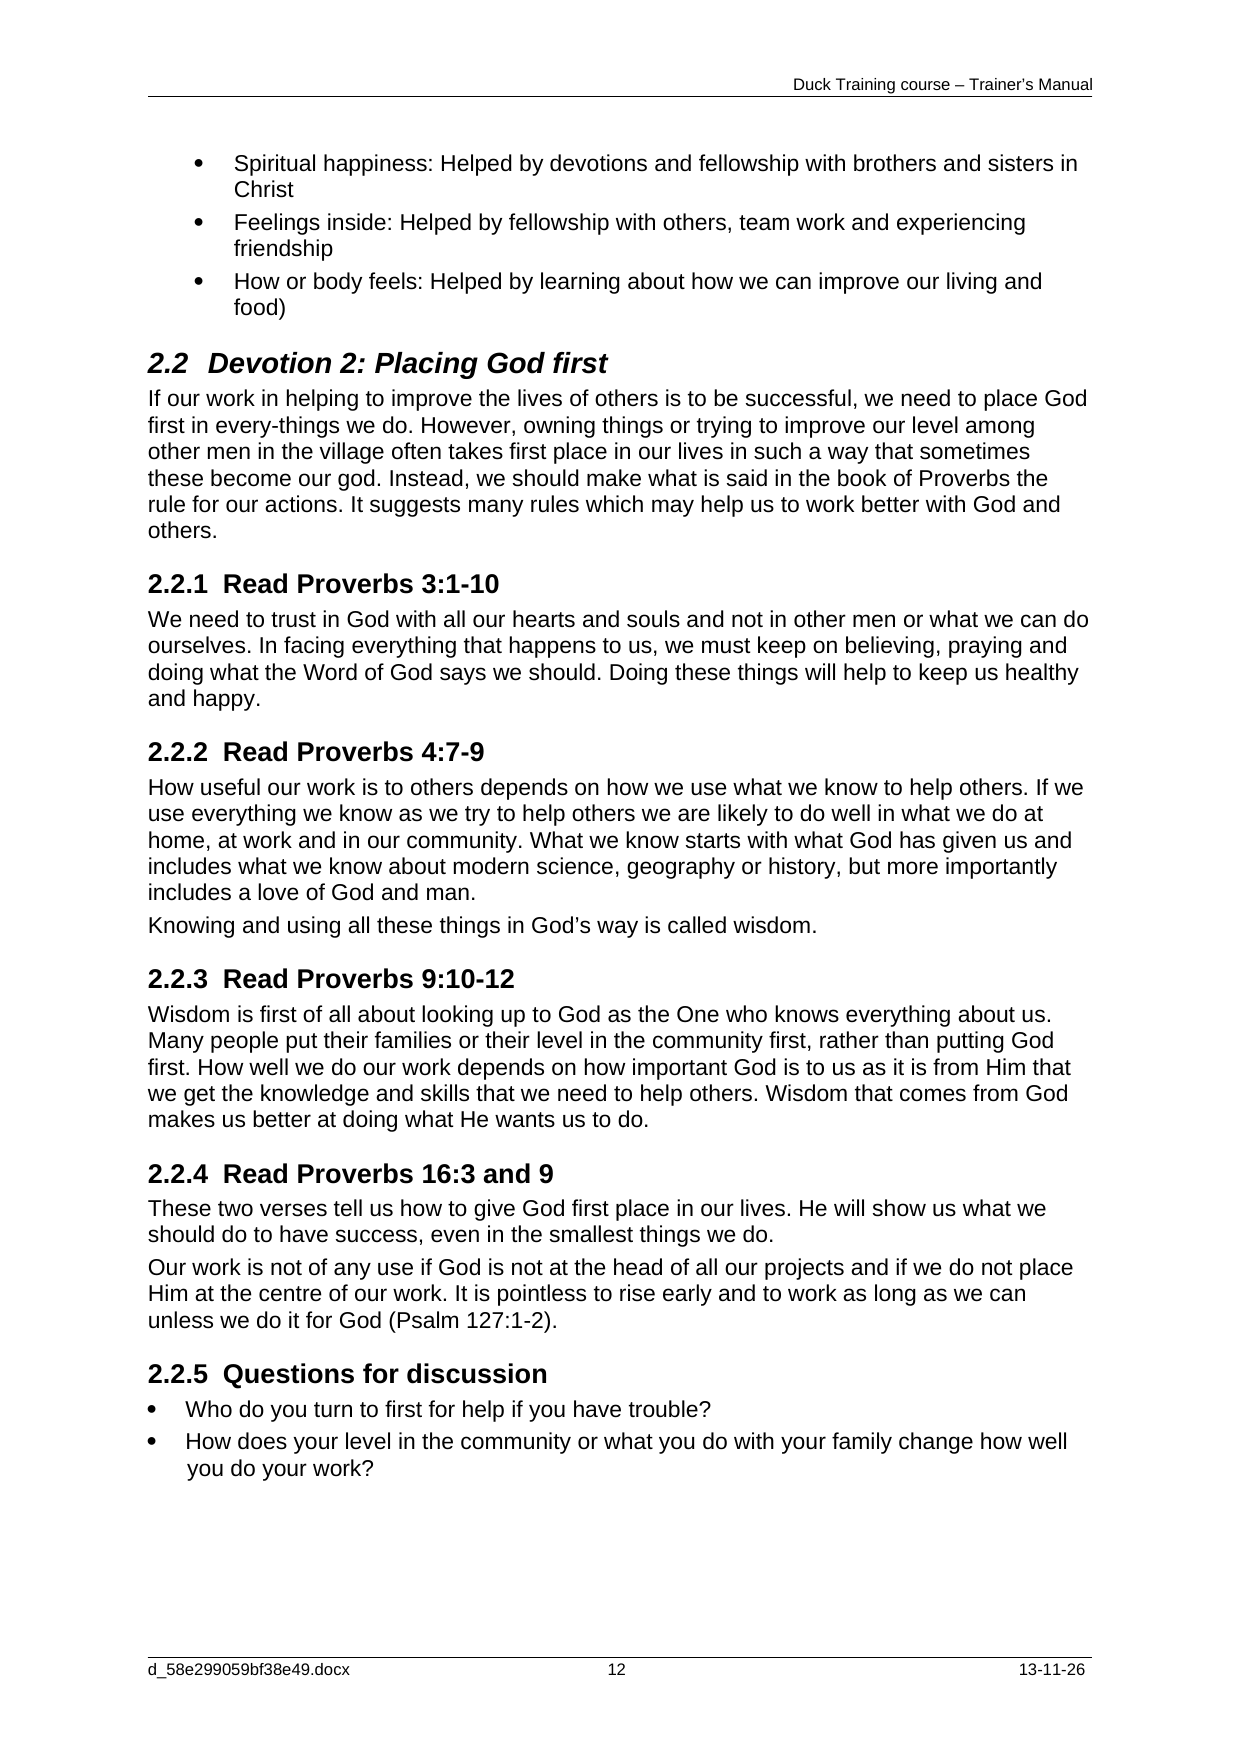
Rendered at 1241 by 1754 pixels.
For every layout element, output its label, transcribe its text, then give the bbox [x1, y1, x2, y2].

subtitle Read Proverbs 9:1012 [148, 963, 1092, 994]
text How useful our work is to others depends on how we use what we know to help others. If we use everything we know as we try to help others we are likely to do well in what we do at home, at work and in our community. What we know starts with what God has given us and includes what we know about modern science, geography or history, but more importantly includes a love of God and man. [148, 774, 1092, 906]
list How or body feels: Helped by learning about how we can improve our living and food) [194, 268, 1092, 321]
text Knowing and using all these things in God’s way is called wisdom. [148, 912, 1092, 938]
text Wisdom is first of all about looking up to God as the One who knows everything about us. Many people put their families or their level in the community first, rather than putting God first. How well we do our work depends on how important God is to us as it is from Him that we get the knowledge and skills that we need to help others. Wisdom that comes from God makes us better at doing what He wants us to do. [148, 1001, 1092, 1133]
text Our work is not of any use if God is not at the head of all our projects and if we do not place Him at the centre of our work. It is pointless to rise early and to work as long as we can unless we do it for God (Psalm 127:12). [148, 1254, 1092, 1333]
text We need to trust in God with all our hearts and souls and not in other men or what we can do ourselves. In facing everything that happens to us, we must keep on believing, praying and doing what the Word of God says we should. Doing these things will help to keep us healthy and happy. [148, 606, 1092, 711]
list Feelings inside: Helped by fellowship with others, team work and experiencing friendship [194, 209, 1092, 262]
list Spiritual happiness: Helped by devotions and fellowship with brothers and sisters in t [194, 150, 1092, 203]
subtitle Read Proverbs 4:79 [148, 736, 1092, 768]
subtitle Devotion 2: Placing God first [148, 346, 1092, 379]
list How does your level in the community or what you do with your family change how well you do your work? [148, 1428, 1092, 1481]
subtitle Questions for discussion [148, 1358, 1092, 1389]
text These two verses tell us how to give God first place in our lives. He will show us what we should do to have success, even in the smallest things we do. [148, 1195, 1092, 1248]
list Who do you turn to first for help if you have trouble? [148, 1396, 1092, 1422]
subtitle Read Proverbs 16:3 and 9 [148, 1158, 1092, 1189]
subtitle Read Proverbs 3:110 [148, 568, 1092, 600]
text If our work in helping to improve the lives of others is to be successful, we need to place God first in everything we do. However, owning things or trying to improve our level among other men in the village often takes first place in our lives in such a way that sometimes these become our god. Instead, we should make what is said in the book of Proverbs the rule for our actions. It suggests many rules which may help us to work better with God and others. [148, 385, 1092, 543]
